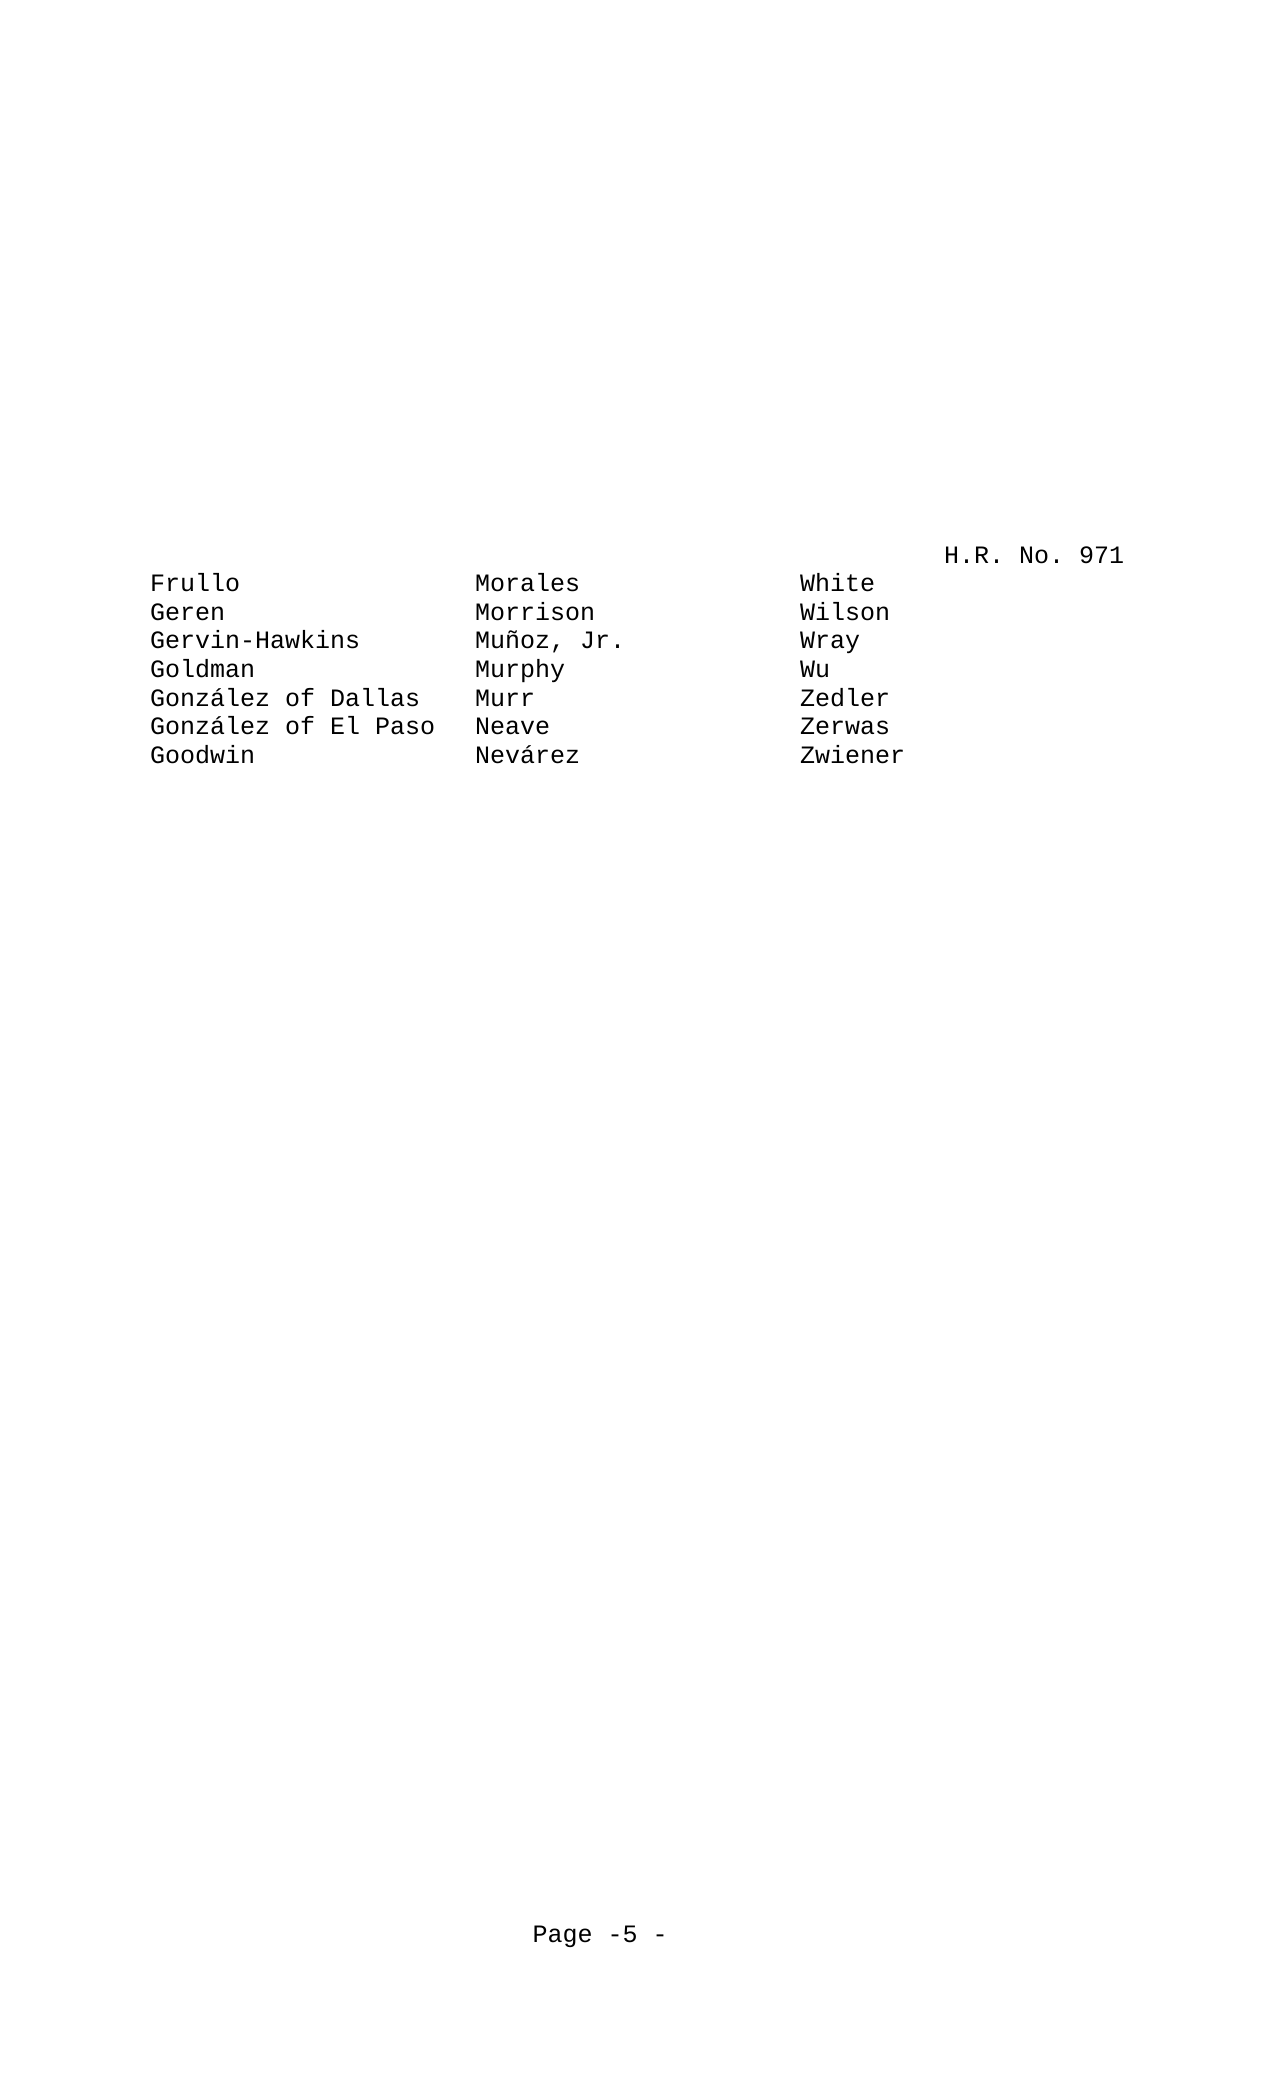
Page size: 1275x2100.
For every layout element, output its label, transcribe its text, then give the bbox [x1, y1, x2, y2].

table_cell Goodwin [139, 742, 464, 771]
table_cell Geren [139, 599, 464, 628]
table_cell Wray [789, 628, 1114, 656]
table_cell White [789, 571, 1114, 599]
table_cell Muñoz, Jr. [464, 628, 789, 656]
table_cell Neave [464, 714, 789, 742]
table_cell Wilson [789, 599, 1114, 628]
table_cell Frullo [139, 571, 464, 599]
table_cell Zwiener [789, 742, 1114, 771]
table_cell Morrison [464, 599, 789, 628]
table_cell González of El Paso [139, 714, 464, 742]
table_cell González of Dallas [139, 685, 464, 713]
table_cell Morales [464, 571, 789, 599]
table_cell Wu [789, 656, 1114, 685]
table_cell Goldman [139, 656, 464, 685]
table_cell Gervin-Hawkins [139, 628, 464, 656]
table_cell Zerwas [789, 714, 1114, 742]
table_cell Murr [464, 685, 789, 713]
table_cell Murphy [464, 656, 789, 685]
table_cell Zedler [789, 685, 1114, 713]
table_cell Nevárez [464, 742, 789, 771]
